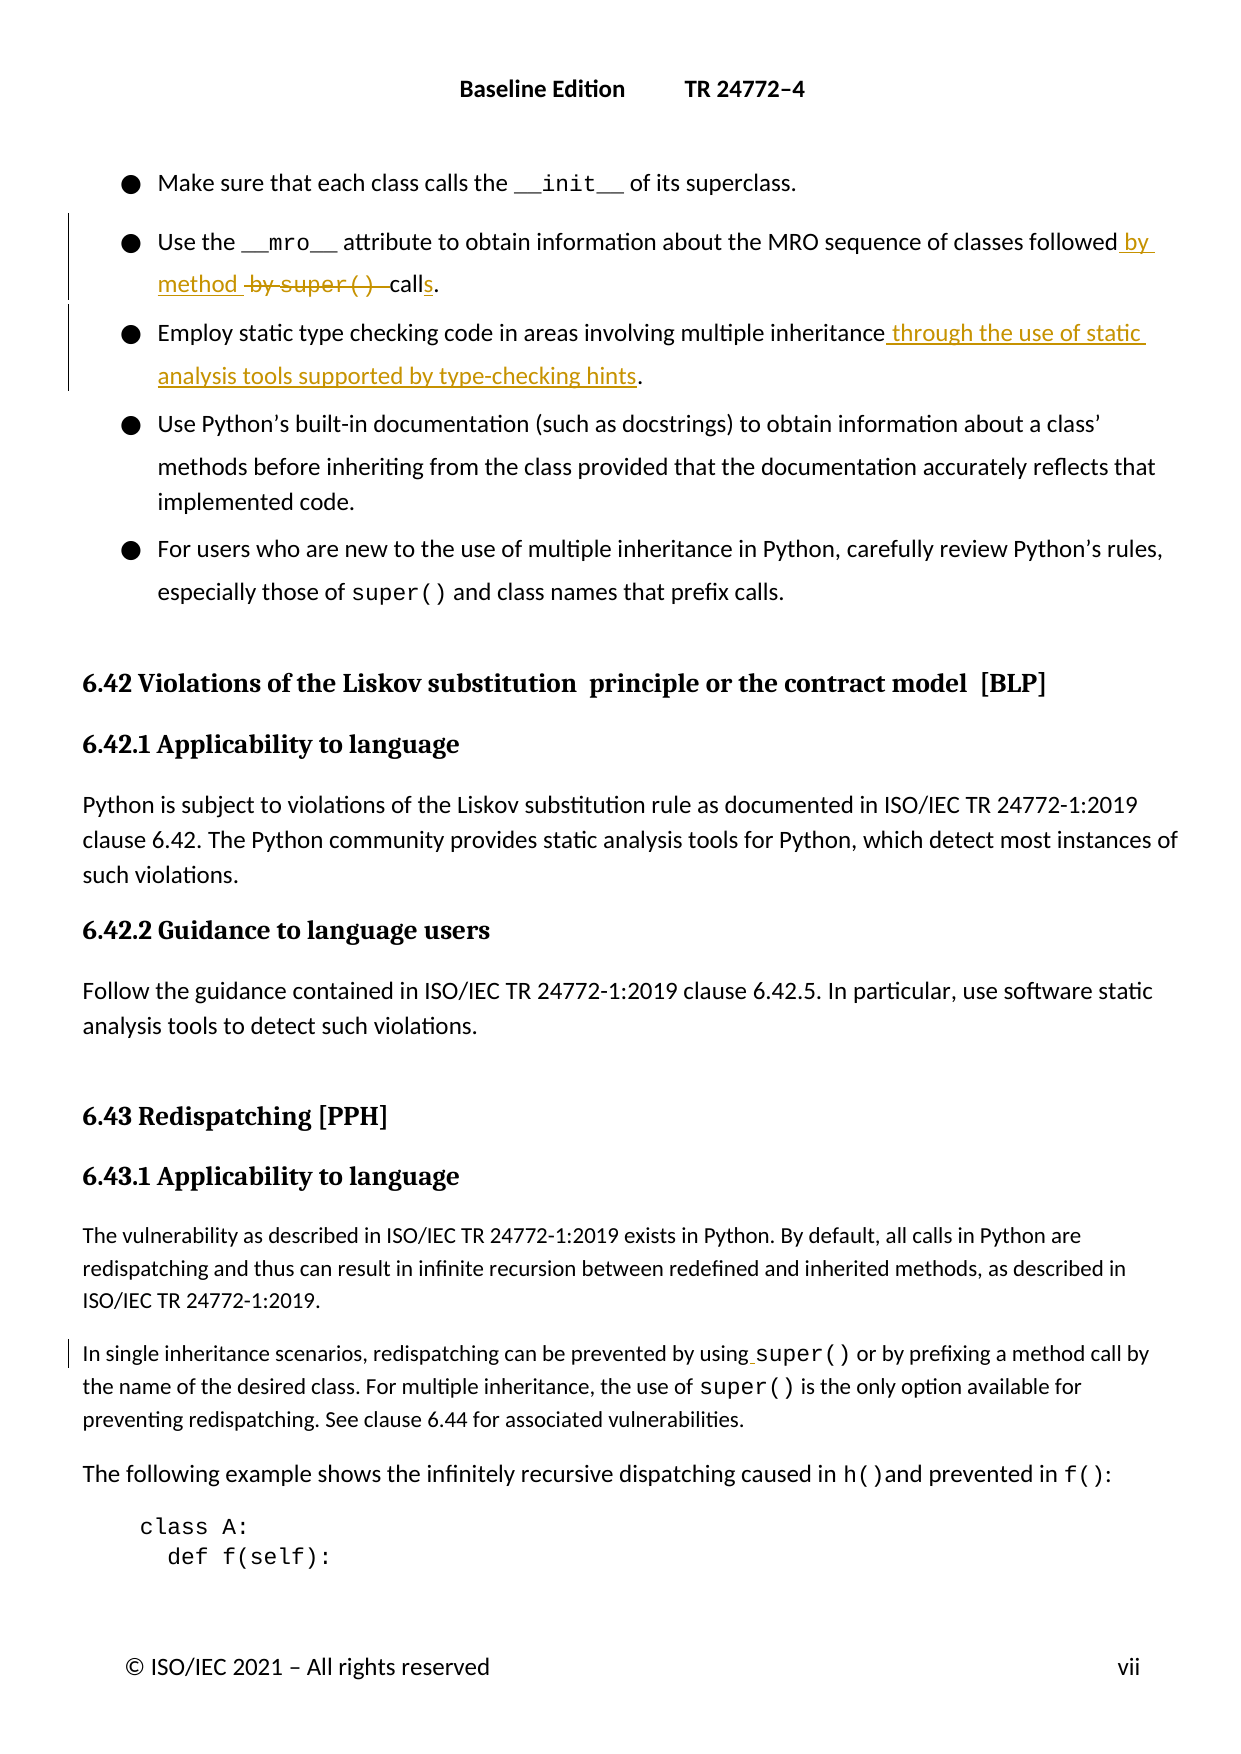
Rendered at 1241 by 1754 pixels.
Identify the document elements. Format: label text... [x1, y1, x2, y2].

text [139, 1515, 1167, 1571]
text The vulnerability as described in ISO/IEC TR 24772-1:2019 exists in Python. By default, all calls in Python are redispatching and thus can result in infinite recursion between redefined and inherited methods, as described in ISO/IEC TR 24772-1:2019. [82, 1222, 1182, 1314]
subtitle 6.43 Redispatching [PPH] [82, 1101, 1182, 1132]
list Use Python’s built-in documentation (such as docstrings) to obtain information about a class’ methods before inheriting from the class provided that the documentation accurately reflects that implemented code. [120, 395, 1182, 516]
text In single inheritance scenarios, redispatching can be prevented by usingsuper() or by prefixing a method call by the name of the desired class. For multiple inheritance, the use of super() is the only option available for preventing redispatching. See clause 6.44 for associated vulnerabilities. [82, 1339, 1182, 1434]
list Employ static type checking code in areas involving multiple inheritance. [120, 304, 1182, 391]
list For users who are new to the use of multiple inheritance in Python, carefully review Python’s rules, especially those of super() and class names that prefix calls. [120, 521, 1182, 608]
text The following example shows the infinitely recursive dispatching caused in h()and prevented in f(): [82, 1459, 1182, 1490]
text Python is subject to violations of the Liskov substitution rule as documented in ISO/IEC TR 24772-1:2019 clause 6.42. The Python community provides static analysis tools for Python, which detect most instances of such violations. [82, 789, 1182, 889]
subtitle 6.42.2 Guidance to language users [82, 915, 1182, 946]
subtitle 6.42 Violations of the Liskov substitution principle or the contract model [BLP] [82, 668, 1182, 699]
text Follow the guidance contained in ISO/IEC TR 24772-1:2019 clause 6.42.5. In particular, use software static analysis tools to detect such violations. [82, 975, 1182, 1040]
subtitle 6.42.1 Applicability to language [82, 729, 1182, 760]
subtitle 6.43.1 Applicability to language [82, 1161, 1182, 1193]
list Make sure that each class calls the __init__ of its superclass. [120, 154, 1182, 205]
list Use the __mro__ attribute to obtain information about the MRO sequence of classes followedcall. [120, 213, 1182, 300]
